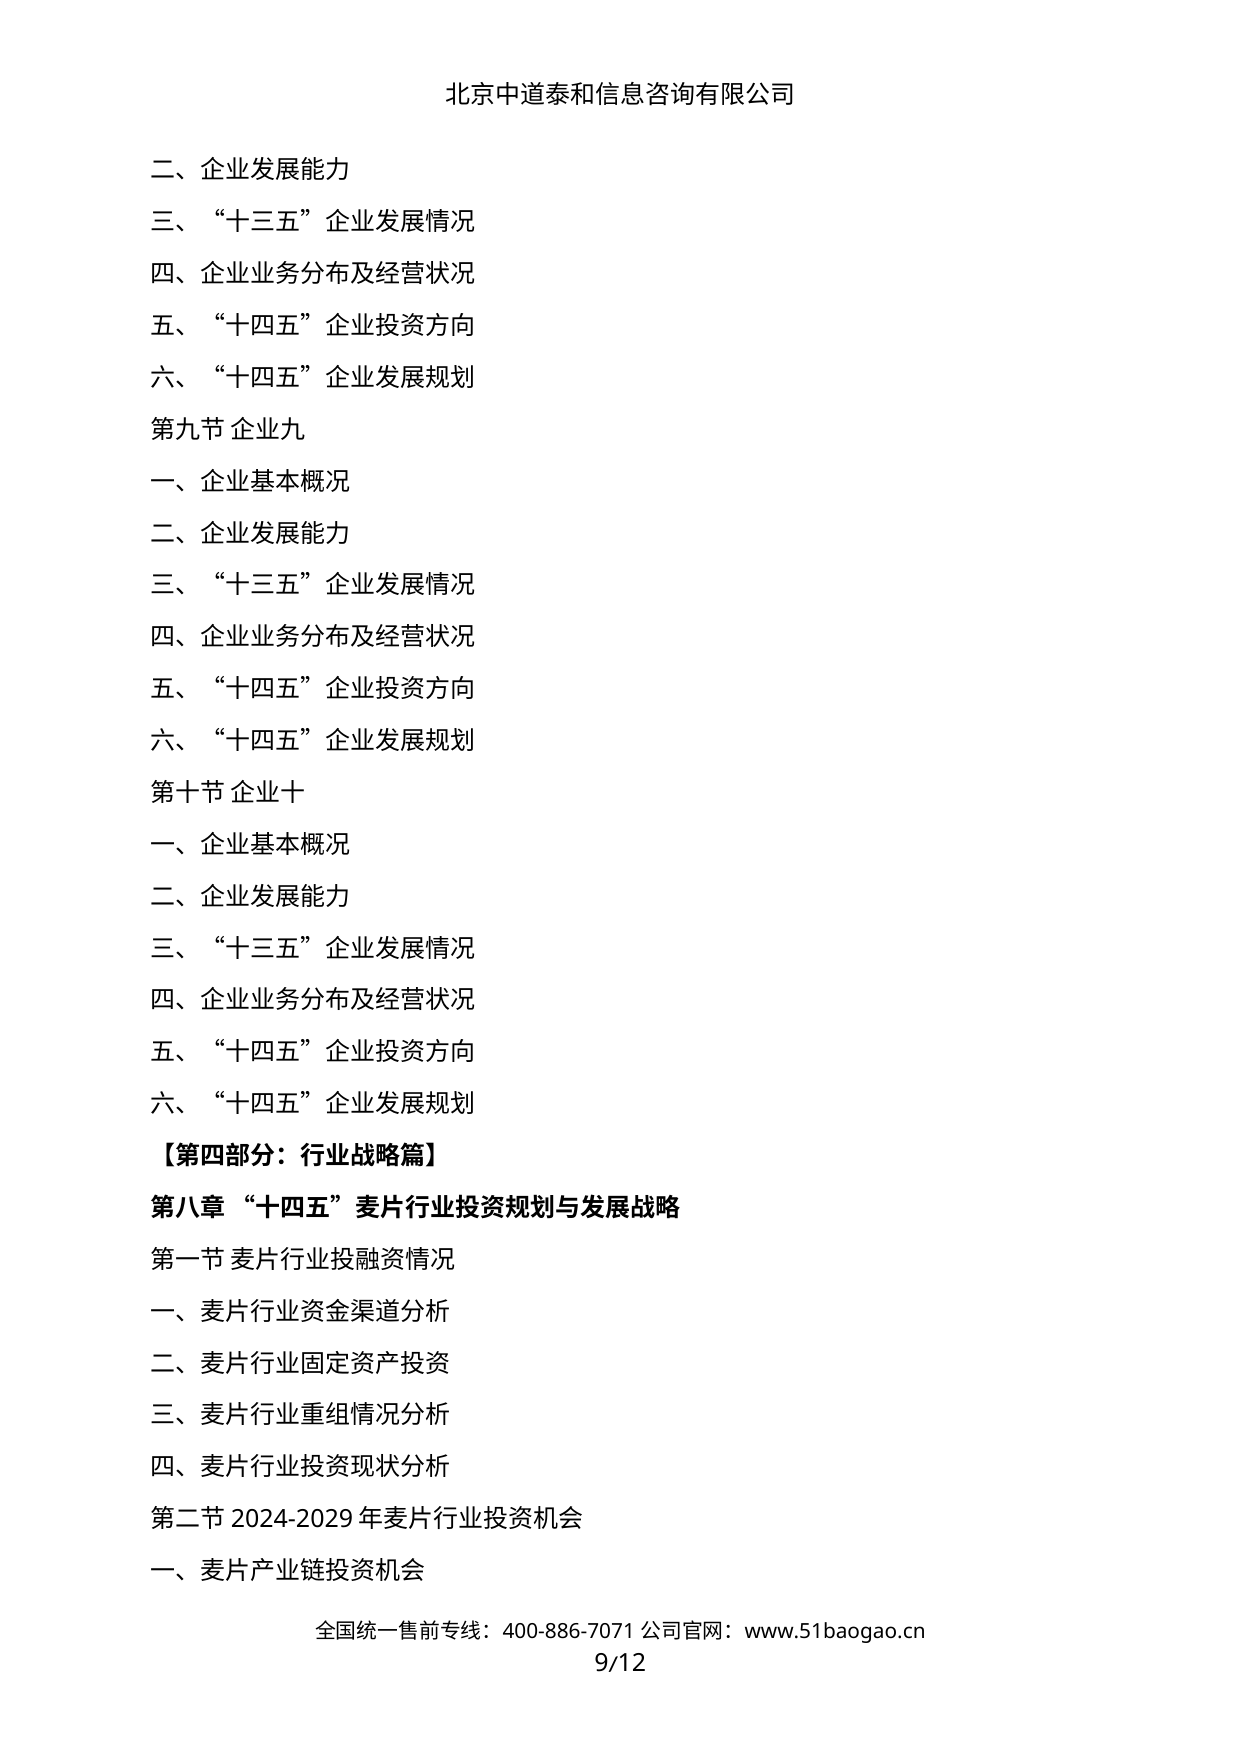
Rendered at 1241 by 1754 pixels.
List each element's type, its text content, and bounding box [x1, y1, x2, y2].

text 第十节 企业十 [150, 772, 1090, 809]
text 第九节 企业九 [150, 409, 1090, 446]
text 四、企业业务分布及经营状况 [150, 617, 1090, 653]
text 三、“十三五”企业发展情况 [150, 565, 1090, 601]
text 六、“十四五”企业发展规划 [150, 357, 1090, 394]
text 三、“十三五”企业发展情况 [150, 928, 1090, 964]
text 五、“十四五”企业投资方向 [150, 669, 1090, 705]
text 三、麦片行业重组情况分析 [150, 1395, 1090, 1431]
text 一、麦片行业资金渠道分析 [150, 1291, 1090, 1327]
text 四、麦片行业投资现状分析 [150, 1447, 1090, 1483]
text 一、企业基本概况 [150, 461, 1090, 497]
text 一、麦片产业链投资机会 [150, 1551, 1090, 1587]
text 四、企业业务分布及经营状况 [150, 980, 1090, 1016]
text 五、“十四五”企业投资方向 [150, 306, 1090, 342]
text 第一节 麦片行业投融资情况 [150, 1239, 1090, 1276]
text 一、企业基本概况 [150, 824, 1090, 861]
text 第八章 “十四五”麦片行业投资规划与发展战略 [150, 1187, 1090, 1224]
text 二、企业发展能力 [150, 150, 1090, 186]
text 四、企业业务分布及经营状况 [150, 254, 1090, 290]
text 二、麦片行业固定资产投资 [150, 1343, 1090, 1379]
text 六、“十四五”企业发展规划 [150, 721, 1090, 757]
text 五、“十四五”企业投资方向 [150, 1032, 1090, 1068]
text 【第四部分：行业战略篇】 [150, 1136, 1090, 1172]
text 三、“十三五”企业发展情况 [150, 202, 1090, 238]
text 二、企业发展能力 [150, 513, 1090, 549]
text 二、企业发展能力 [150, 876, 1090, 912]
text 第二节 2024-2029年麦片行业投资机会 [150, 1499, 1090, 1535]
text 六、“十四五”企业发展规划 [150, 1084, 1090, 1120]
